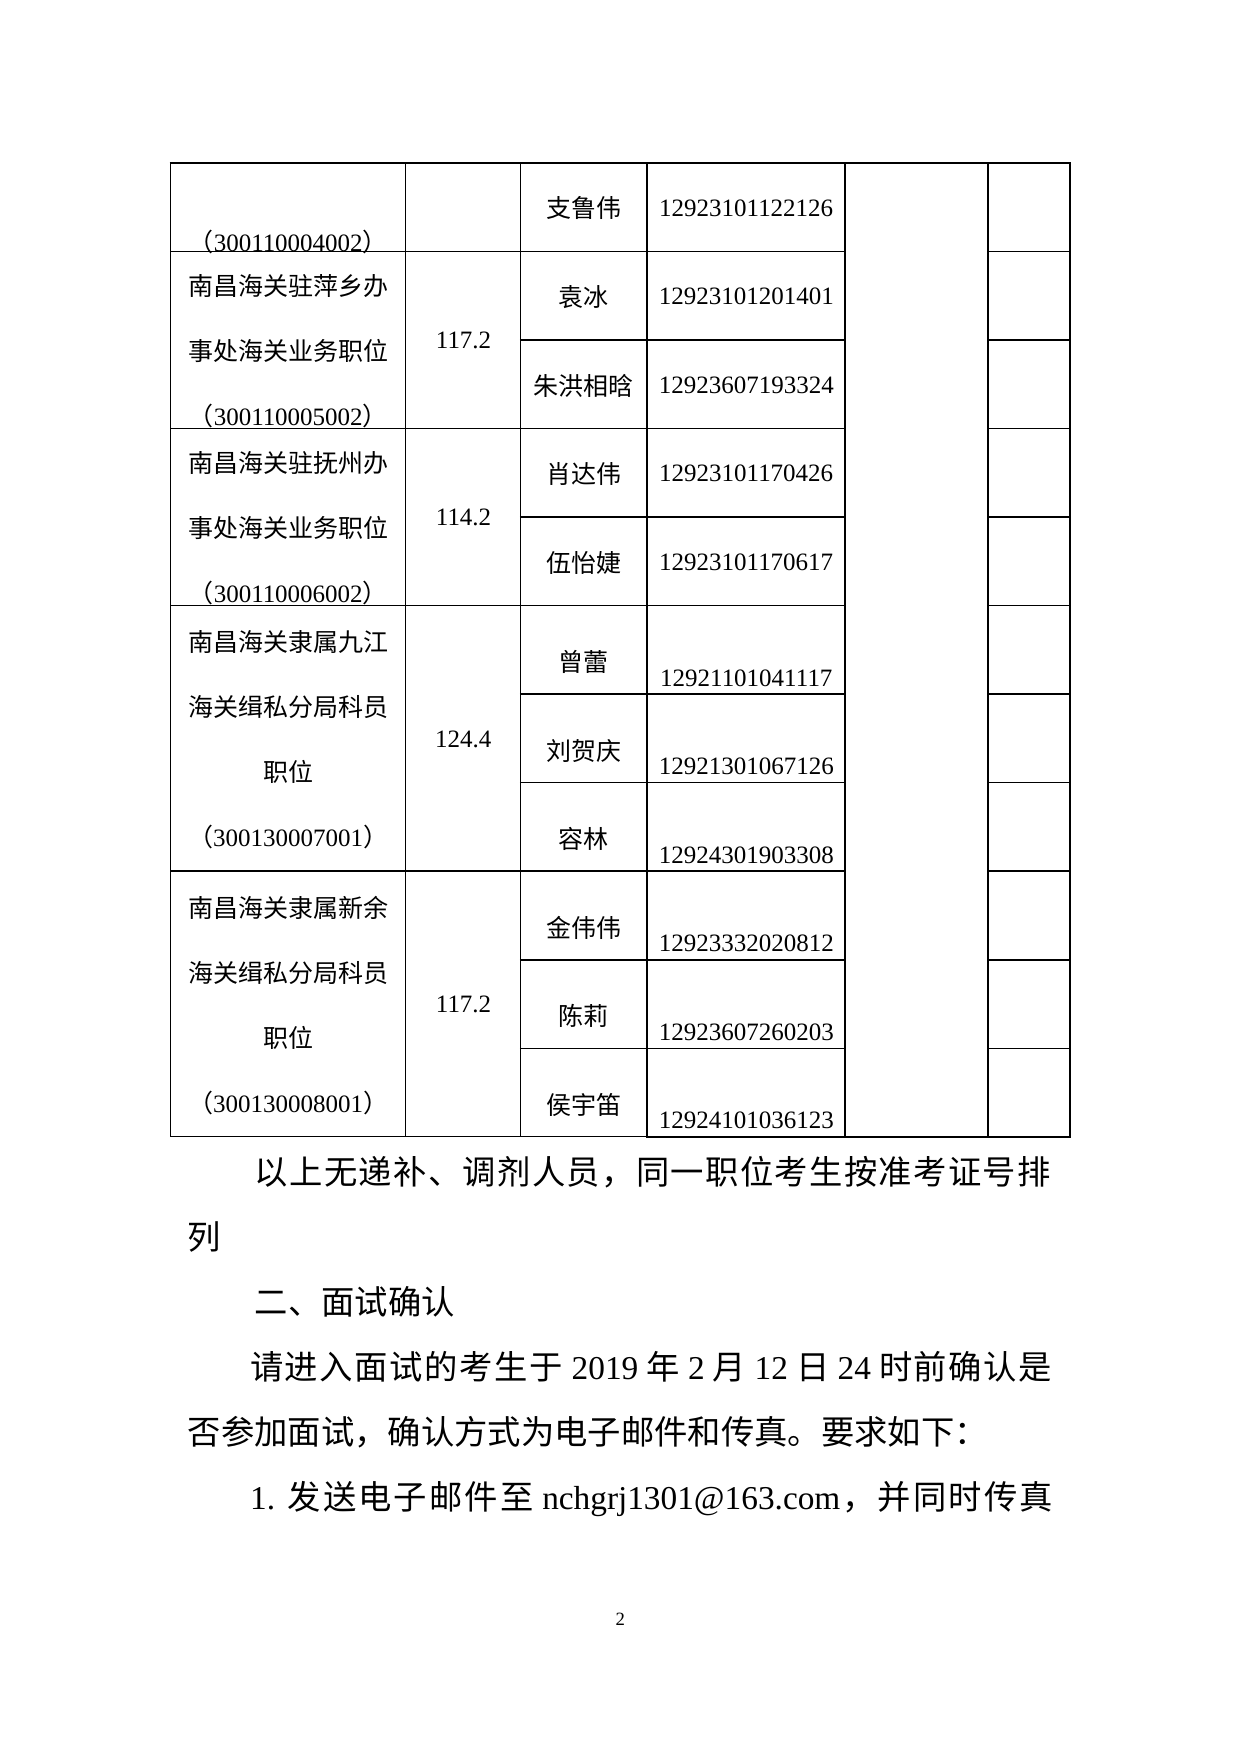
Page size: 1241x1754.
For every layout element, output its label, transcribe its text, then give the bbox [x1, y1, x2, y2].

table_cell 袁冰 [521, 252, 646, 339]
table_cell 114.2 [406, 429, 520, 605]
table_cell [989, 872, 1069, 959]
table_cell [989, 606, 1069, 693]
text 二、面试确认 [187, 1267, 1053, 1332]
table_cell [989, 341, 1069, 428]
text 以上无递补、调剂人员，同一职位考生按准考证号排列 [187, 1137, 1053, 1267]
table_cell 12921301067126 [648, 695, 844, 782]
table_cell 12924101036123 [648, 1049, 844, 1136]
table_cell 12923607193324 [648, 341, 844, 428]
table_cell 124.4 [406, 606, 520, 870]
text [187, 1462, 1053, 1527]
table_cell [989, 252, 1069, 339]
table_cell 朱洪相晗 [521, 341, 646, 428]
table_cell 117.2 [406, 252, 520, 428]
table_cell 12923101170426 [648, 429, 844, 516]
table_cell [989, 518, 1069, 605]
table_cell 侯宇笛 [521, 1049, 646, 1136]
text 请进入面试的考生于2019年2月12日24时前确认是否参加面试，确认方式为电子邮件和传真。要求如下： [187, 1332, 1053, 1462]
table_cell 12923101122126 [648, 164, 844, 251]
table_cell 金伟伟 [521, 872, 646, 959]
table_cell 刘贺庆 [521, 695, 646, 782]
table_cell 南昌海关隶属新余海关缉私分局科员职位 （300130008001） [171, 872, 405, 1136]
table_cell 肖达伟 [521, 429, 646, 516]
table_cell [989, 783, 1069, 870]
table_cell 12923332020812 [648, 872, 844, 959]
table_cell 南昌海关隶属九江海关缉私分局科员职位 （300130007001） [171, 606, 405, 870]
table_cell 支鲁伟 [521, 164, 646, 251]
table_cell 12921101041117 [648, 606, 844, 693]
table_cell [989, 961, 1069, 1047]
table_cell 12923101201401 [648, 252, 844, 339]
table_cell 12923101170617 [648, 518, 844, 605]
table_cell [989, 1049, 1069, 1136]
table_cell 117.2 [406, 872, 520, 1136]
table_cell 12923607260203 [648, 961, 844, 1047]
table_cell 曾蕾 [521, 606, 646, 693]
table_cell 陈莉 [521, 961, 646, 1047]
table_cell 12924301903308 [648, 783, 844, 870]
table_cell 南昌海关驻萍乡办事处海关业务职位 （300110005002） [171, 252, 405, 428]
table_cell 容林 [521, 783, 646, 870]
table_cell 南昌海关驻抚州办事处海关业务职位 （300110006002） [171, 429, 405, 605]
table_cell [989, 429, 1069, 516]
table_cell [989, 695, 1069, 782]
table_cell 伍怡婕 [521, 518, 646, 605]
table_cell [989, 164, 1069, 251]
